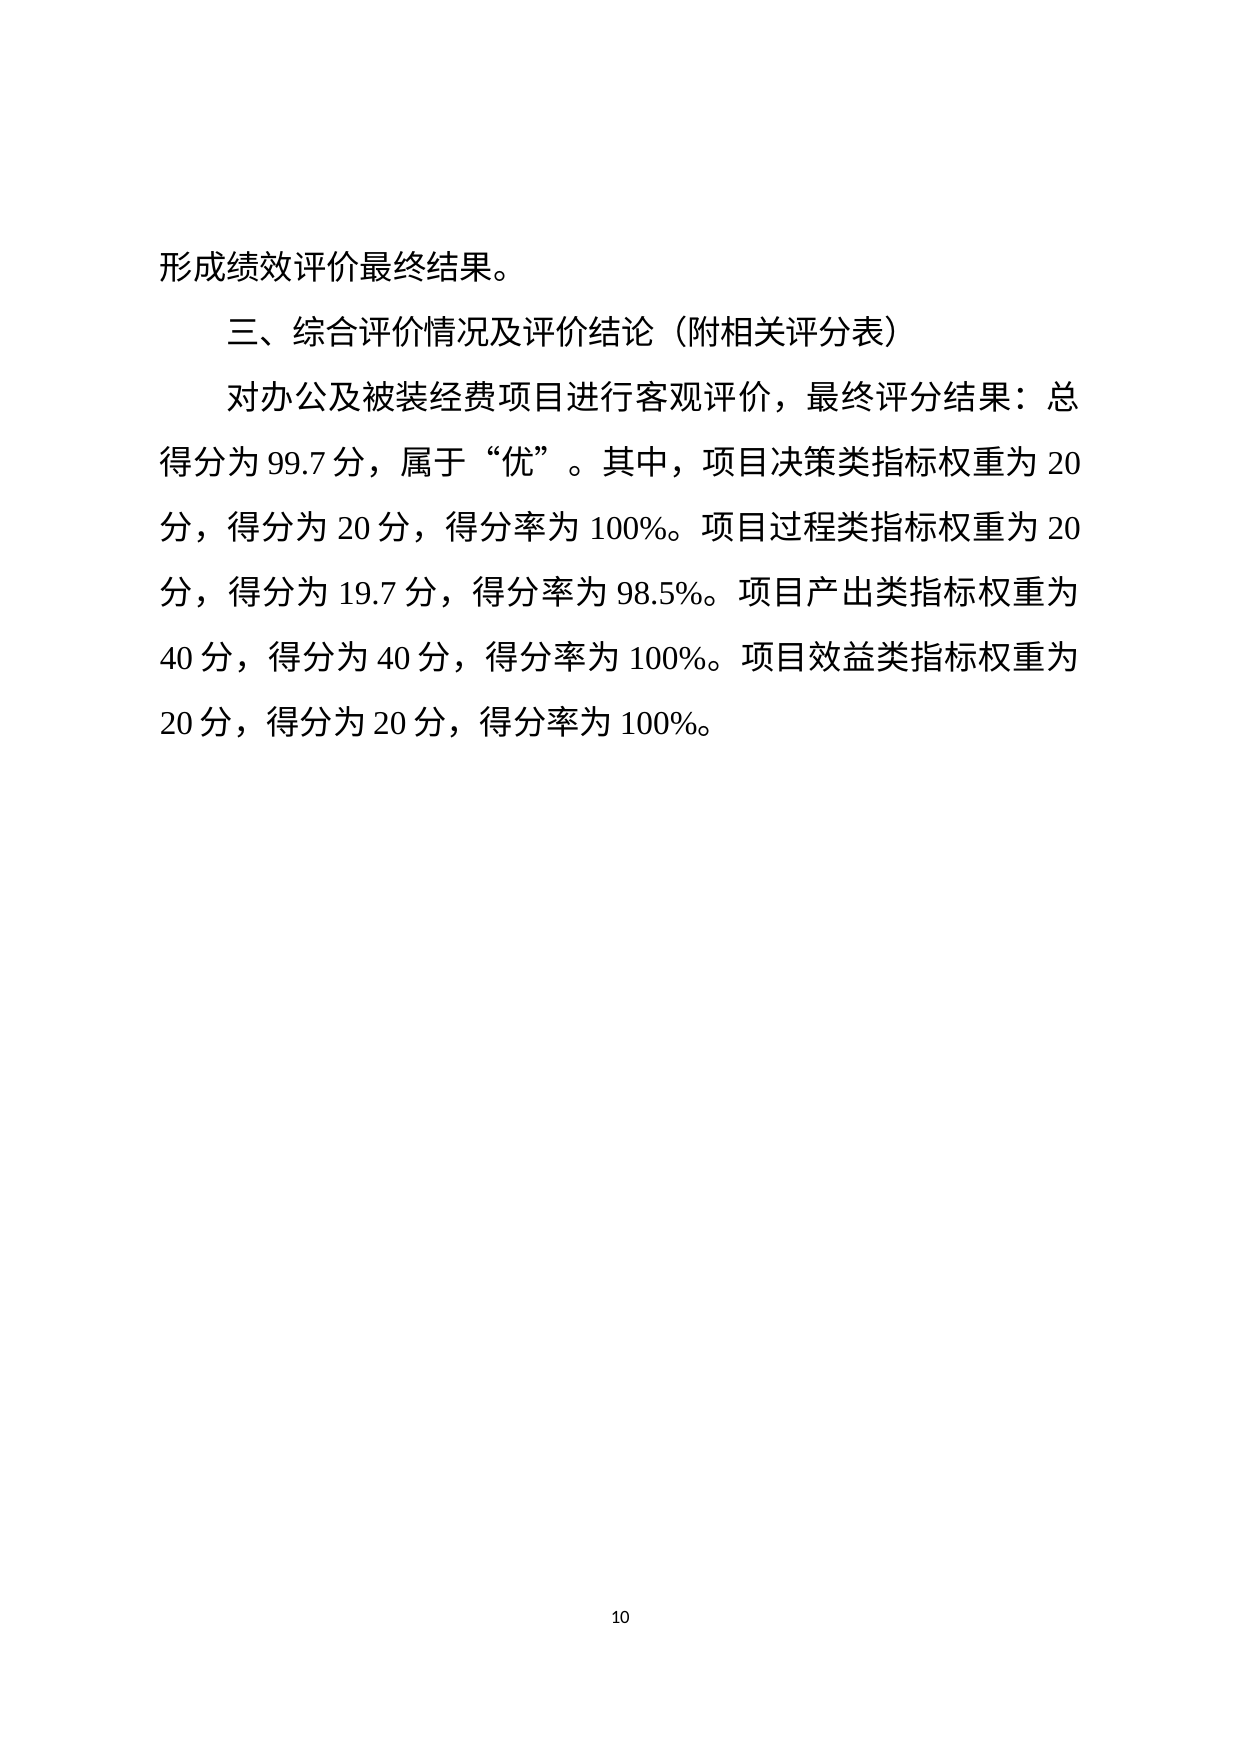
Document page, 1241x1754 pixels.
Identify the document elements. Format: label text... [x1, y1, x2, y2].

text 三、综合评价情况及评价结论（附相关评分表） [159, 298, 1081, 363]
title 对办公及被装经费项目进行客观评价，最终评分结果：总得分为99.7分，属于“优”。其中，项目决策类指标权重为20分，得分为 20分，得分率为 100%。项目过程类指标权重为20分，得分为19.7分，得分率为98.5%。项目产出类指标权重为40分，得分为40分，得分率为100%。项目效益类指标权重为20分，得分为20分，得分率为100%。 [159, 363, 1081, 753]
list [159, 233, 1081, 298]
